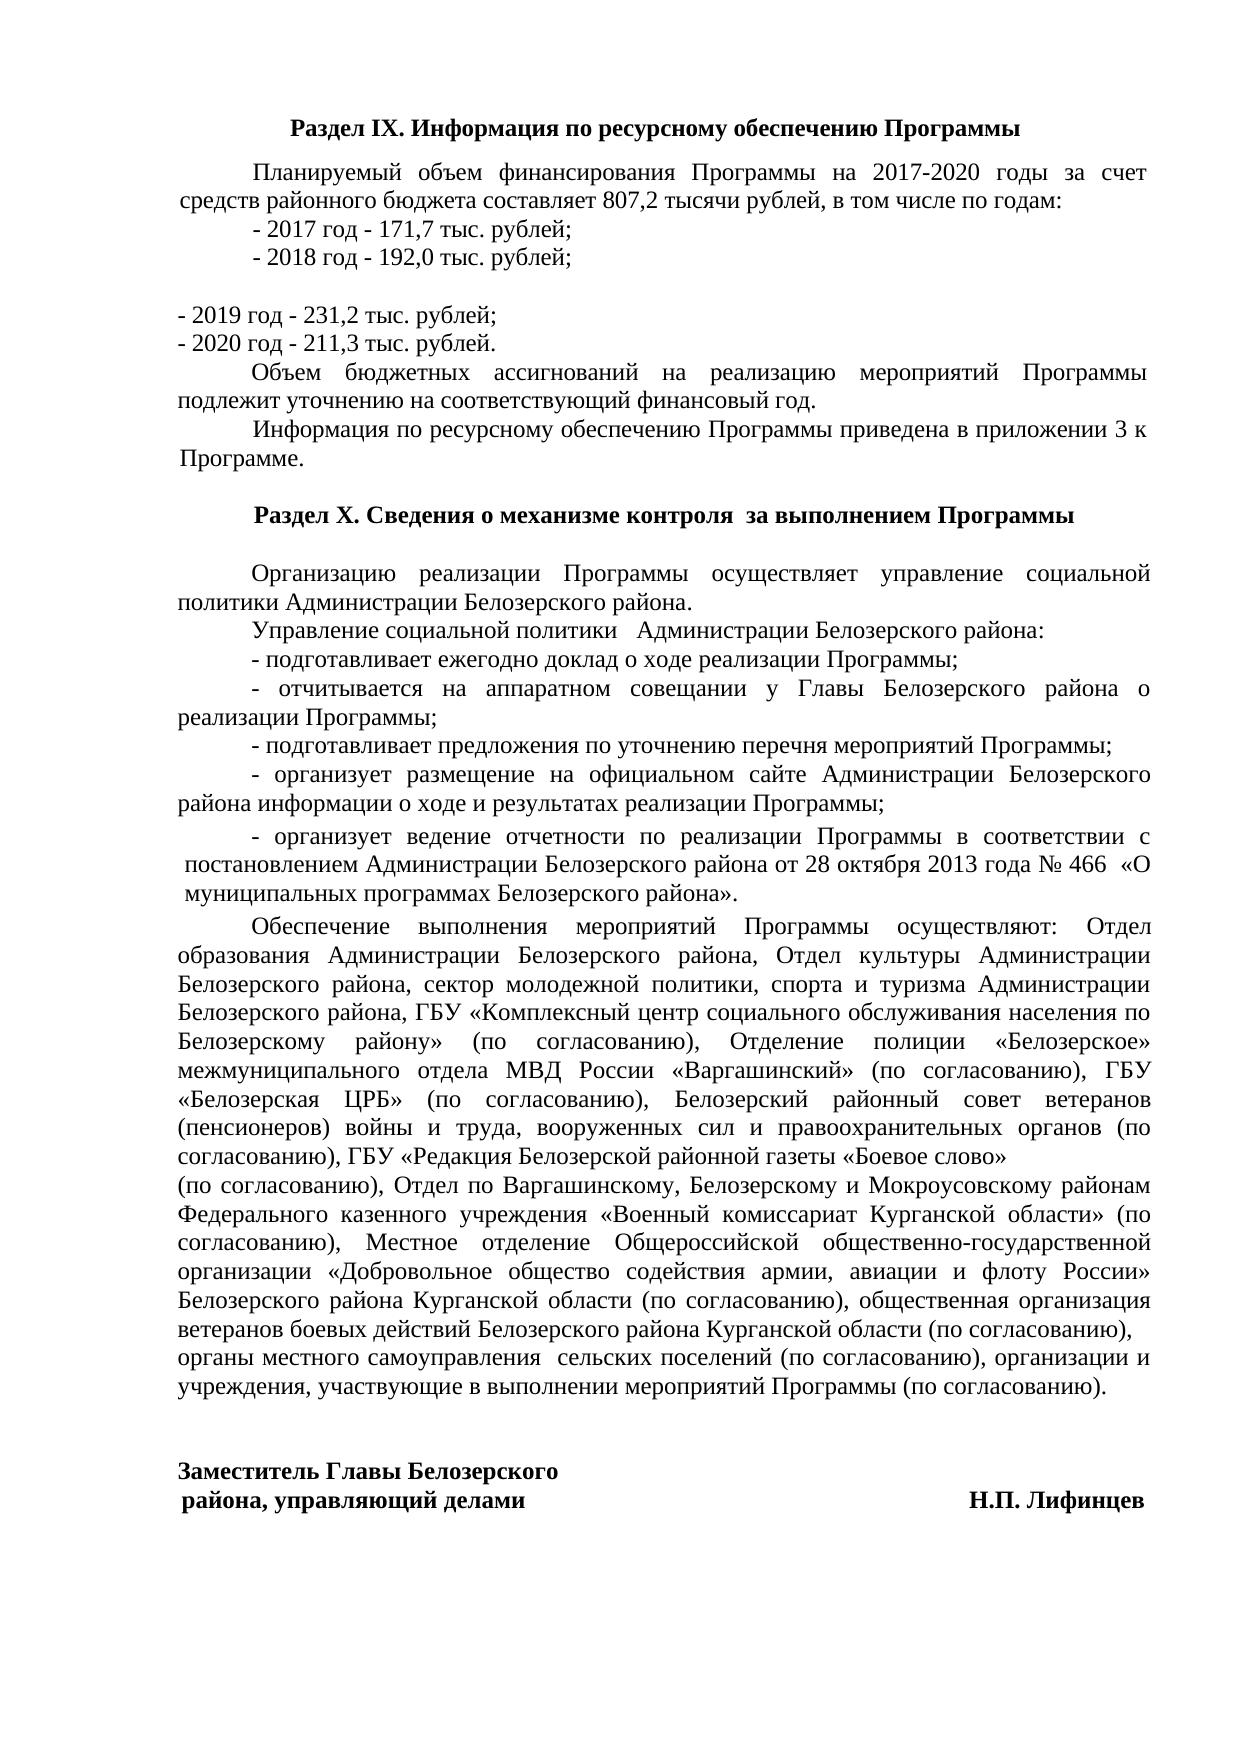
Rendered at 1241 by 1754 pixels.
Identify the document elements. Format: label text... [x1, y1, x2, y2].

text Планируемый объем финансирования Программы на 2017-2020 годы за счет средств районного бюджета составляет 807,2 тысячи рублей, в том числе по годам: [179, 157, 1147, 214]
list - 2018 год - 192,0 тыс. рублей; [252, 243, 1147, 271]
text Объем бюджетных ассигнований на реализацию мероприятий Программы подлежит уточнению на соответствующий финансовый год. [177, 358, 1147, 415]
text (по согласованию), Отдел по Варгашинскому, Белозерскому и Мокроусовскому районам Федерального казенного учреждения «Военный комиссариат Курганской области» (по согласованию), Местное отделение Общероссийской общественно-государственной организации «Добровольное общество содействия армии, авиации и флоту России» Белозерского района Курганской области (по согласованию), общественная организация ветеранов боевых действий Белозерского района Курганской области (по согласованию), [177, 1170, 1152, 1342]
text Заместитель Главы Белозерского [177, 1457, 1149, 1486]
text - организует размещение на официальном сайте Администрации Белозерского района информации о ходе и результатах реализации Программы; [177, 759, 1152, 817]
text - 2020 год - 211,3 тыс. рублей. [177, 329, 1147, 358]
text - подготавливает предложения по уточнению перечня мероприятий Программы; [177, 730, 1152, 759]
text - подготавливает ежегодно доклад о ходе реализации Программы; [177, 644, 1152, 673]
text Организацию реализации Программы осуществляет управление социальной политики Администрации Белозерского района. [177, 558, 1152, 615]
text Раздел IX. Информация по ресурсному обеспечению Программы [290, 118, 1152, 141]
text органы местного самоуправления сельских поселений (по согласованию), организации и учреждения, участвующие в выполнении мероприятий Программы (по согласованию). [177, 1342, 1152, 1400]
text Управление социальной политики Администрации Белозерского района: [177, 615, 1152, 644]
text Раздел X. Сведения о механизме контроля за выполнением Программы [177, 500, 1152, 529]
text Информация по ресурсному обеспечению Программы приведена в приложении 3 к Программе. [179, 415, 1147, 472]
text - организует ведение отчетности по реализации Программы в соответствии с постановлением Администрации Белозерского района от 28 октября 2013 года № 466 «О муниципальных программах Белозерского района». [184, 821, 1152, 907]
text Обеспечение выполнения мероприятий Программы осуществляют: Отдел образования Администрации Белозерского района, Отдел культуры Администрации Белозерского района, сектор молодежной политики, спорта и туризма Администрации Белозерского района, ГБУ «Комплексный центр социального обслуживания населения по Белозерскому району» (по согласованию), Отделение полиции «Белозерское» межмуниципального отдела МВД России «Варгашинский» (по согласованию), ГБУ «Белозерская ЦРБ» (по согласованию), Белозерский районный совет ветеранов (пенсионеров) войны и труда, вооруженных сил и правоохранительных органов (по согласованию), ГБУ «Редакция Белозерской районной газеты «Боевое слово» [177, 911, 1152, 1170]
text - 2017 год - 171,7 тыс. рублей; [179, 214, 1147, 243]
text - 2019 год - 231,2 тыс. рублей; [177, 301, 1147, 329]
text района, управляющий делами Н.П. Лифинцев [181, 1486, 1149, 1514]
text - отчитывается на аппаратном совещании у Главы Белозерского района о реализации Программы; [177, 673, 1152, 730]
